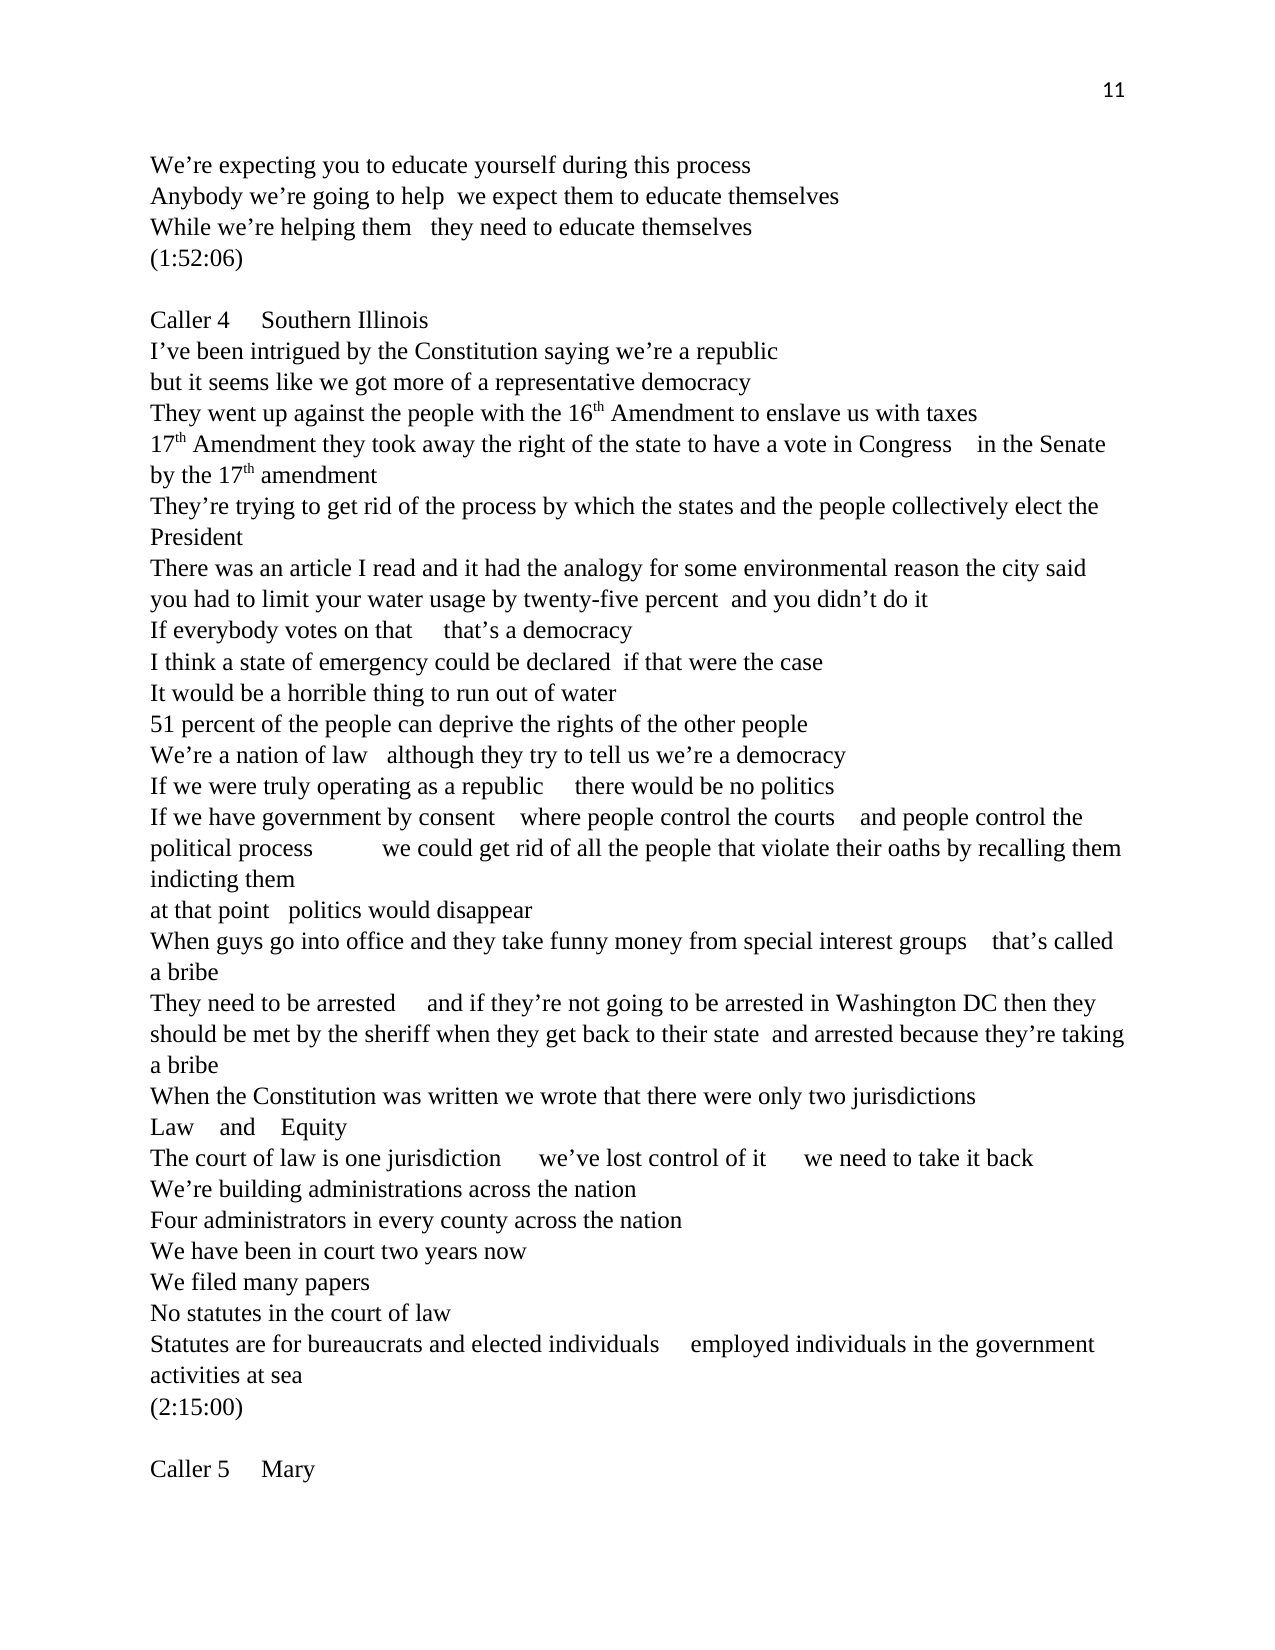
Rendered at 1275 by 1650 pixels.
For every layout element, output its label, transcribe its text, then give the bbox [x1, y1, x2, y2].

text If everybody votes on that that’s a democracy [150, 616, 1125, 644]
text Four administrators in every county across the nation [150, 1205, 1125, 1234]
text I think a state of emergency could be declared if that were the case [150, 647, 1125, 675]
text Anybody we’re going to help we expect them to educate themselves [150, 181, 1125, 210]
text 17th Amendment they took away the right of the state to have a vote in Congress in the Senate [150, 429, 1125, 458]
text While we’re helping them they need to educate themselves [150, 212, 1125, 241]
text (2:15:00) [150, 1392, 1125, 1420]
text No statutes in the court of law [150, 1298, 1125, 1327]
text 51 percent of the people can deprive the rights of the other people [150, 709, 1125, 737]
text They need to be arrested and if they’re not going to be arrested in Washington DC then they should be met by the sheriff when they get back to their state and arrested because they’re taking a bribe [150, 988, 1125, 1079]
text at that point politics would disappear [150, 895, 1125, 924]
text Statutes are for bureaucrats and elected individuals employed individuals in the government [150, 1329, 1125, 1358]
text It would be a horrible thing to run out of water [150, 678, 1125, 706]
text We’re expecting you to educate yourself during this process [150, 150, 1125, 179]
text We have been in court two years now [150, 1236, 1125, 1265]
text They’re trying to get rid of the process by which the states and the people collectively elect the President [150, 491, 1125, 551]
text I’ve been intrigued by the Constitution saying we’re a republic [150, 336, 1125, 365]
text (1:52:06) [150, 243, 1125, 272]
text There was an article I read and it had the analogy for some environmental reason the city said you had to limit your water usage by twenty-five percent and you didn’t do it [150, 553, 1125, 613]
text When guys go into office and they take funny money from special interest groups that’s called a bribe [150, 926, 1125, 986]
text We’re a nation of law although they try to tell us we’re a democracy [150, 740, 1125, 768]
text Law and Equity [150, 1112, 1125, 1141]
text activities at sea [150, 1361, 1125, 1389]
text but it seems like we got more of a representative democracy [150, 367, 1125, 396]
text The court of law is one jurisdiction we’ve lost control of it we need to take it back [150, 1143, 1125, 1172]
text If we were truly operating as a republic there would be no politics [150, 771, 1125, 799]
text by the 17th amendment [150, 460, 1125, 489]
text We’re building administrations across the nation [150, 1174, 1125, 1203]
text When the Constitution was written we wrote that there were only two jurisdictions [150, 1081, 1125, 1110]
text If we have government by consent where people control the courts and people control the political process we could get rid of all the people that violate their oaths by recalling them indicting them [150, 802, 1125, 893]
text We filed many papers [150, 1267, 1125, 1296]
text Caller 5 Mary [150, 1454, 1125, 1482]
text They went up against the people with the 16th Amendment to enslave us with taxes [150, 398, 1125, 427]
text Caller 4 Southern Illinois [150, 305, 1125, 334]
